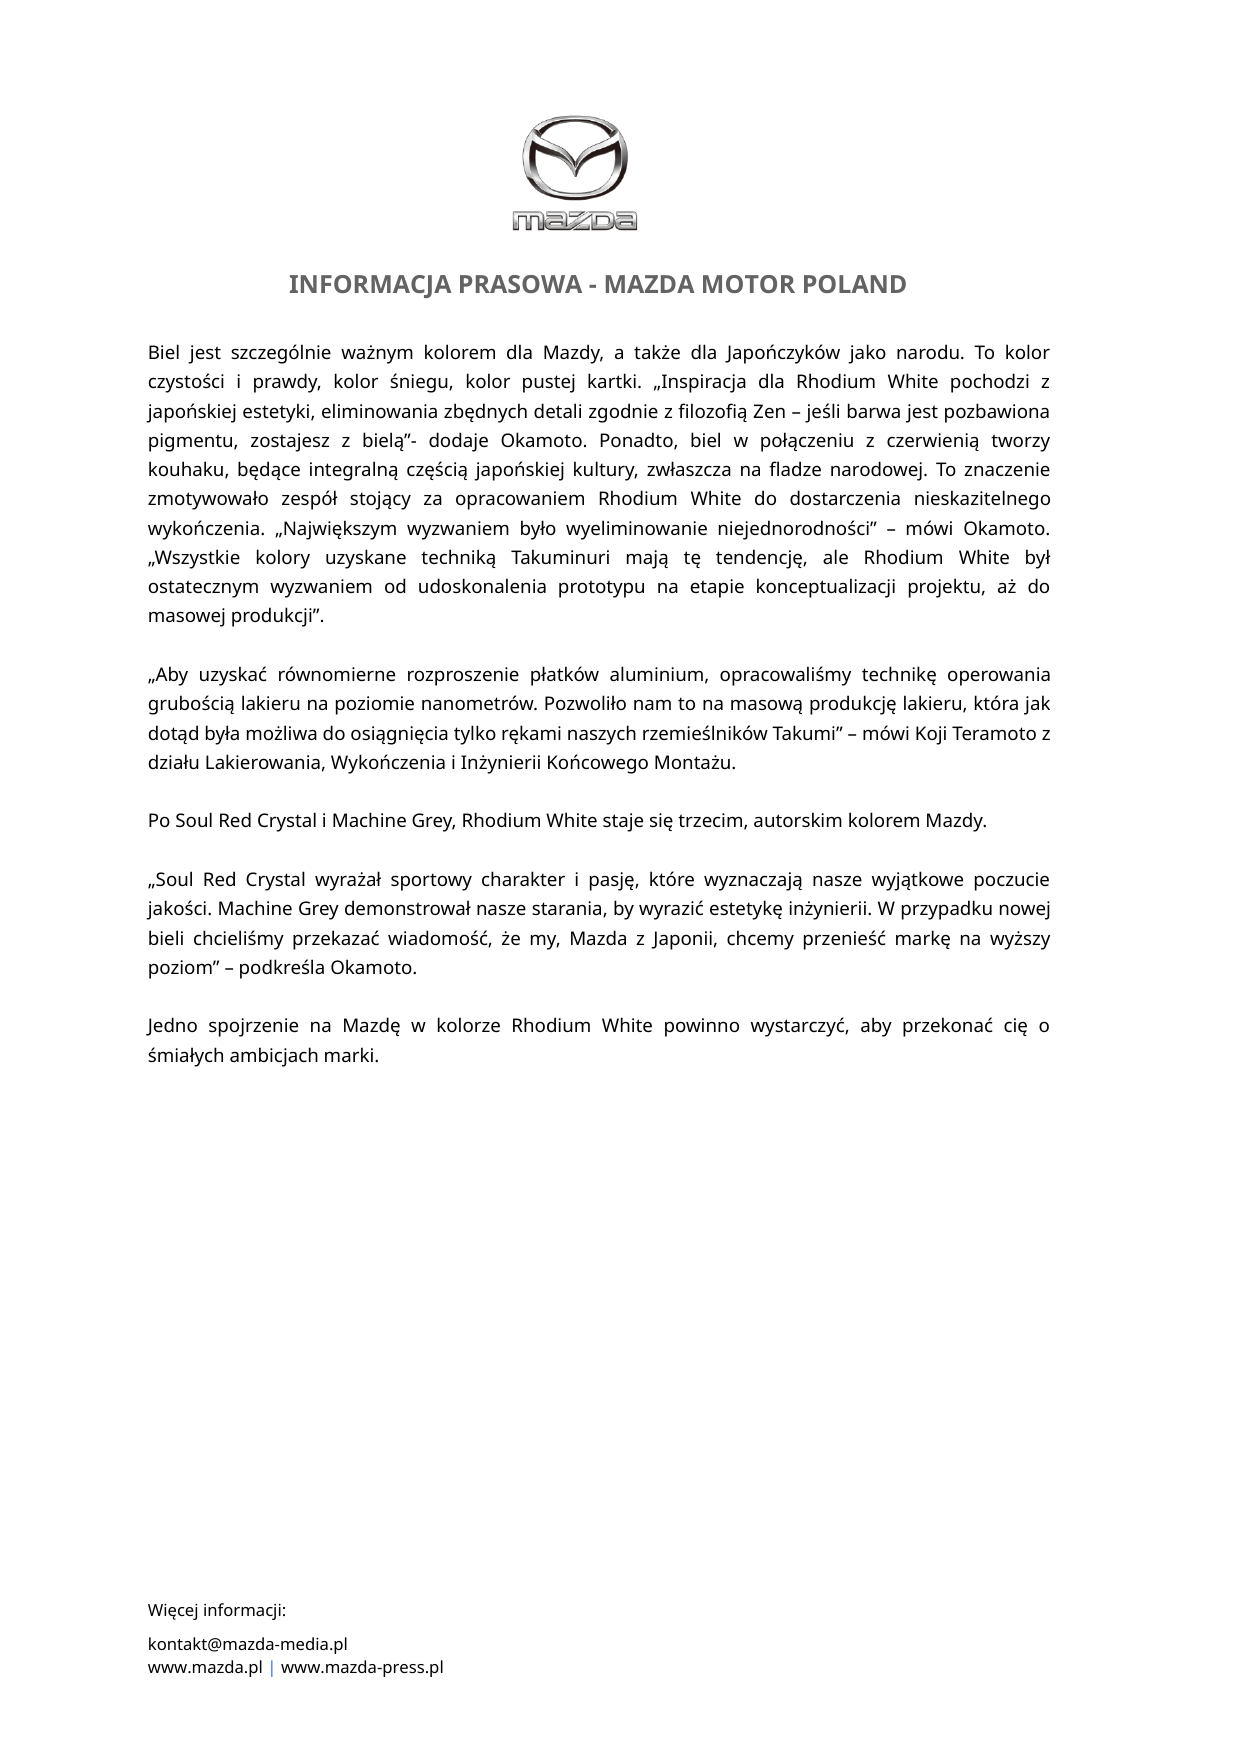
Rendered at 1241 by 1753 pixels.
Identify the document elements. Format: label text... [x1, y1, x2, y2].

text „Aby uzyskać równomierne rozproszenie płatków aluminium, opracowaliśmy technikę operowania grubością lakieru na poziomie nanometrów. Pozwoliło nam to na masową produkcję lakieru, która jak dotąd była możliwa do osiągnięcia tylko rękami naszych rzemieślników Takumi” – mówi Koji Teramoto z działu Lakierowania, Wykończenia i Inżynierii Końcowego Montażu. [148, 661, 1052, 775]
picture [320, 73, 876, 233]
text „Soul Red Crystal wyrażał sportowy charakter i pasję, które wyznaczają nasze wyjątkowe poczucie jakości. Machine Grey demonstrował nasze starania, by wyrazić estetykę inżynierii. W przypadku nowej bieli chcieliśmy przekazać wiadomość, że my, Mazda z Japonii, chcemy przenieść markę na wyższy poziom” – podkreśla Okamoto. [148, 866, 1052, 979]
text Jedno spojrzenie na Mazdę w kolorze Rhodium White powinno wystarczyć, aby przekonać cię o śmiałych ambicjach marki. [148, 1013, 1052, 1067]
text Biel jest szczególnie ważnym kolorem dla Mazdy, a także dla Japończyków jako narodu. To kolor czystości i prawdy, kolor śniegu, kolor pustej kartki. „Inspiracja dla Rhodium White pochodzi z japońskiej estetyki, eliminowania zbędnych detali zgodnie z filozofią Zen – jeśli barwa jest pozbawiona pigmentu, zostajesz z bielą”- dodaje Okamoto. Ponadto, biel w połączeniu z czerwienią tworzy kouhaku, będące integralną częścią japońskiej kultury, zwłaszcza na fladze narodowej. To znaczenie zmotywowało zespół stojący za opracowaniem Rhodium White do dostarczenia nieskazitelnego wykończenia. „Największym wyzwaniem było wyeliminowanie niejednorodności” – mówi Okamoto. „Wszystkie kolory uzyskane techniką Takuminuri mają tę tendencję, ale Rhodium White był ostatecznym wyzwaniem od udoskonalenia prototypu na etapie konceptualizacji projektu, aż do masowej produkcji”. [148, 339, 1052, 628]
text Po Soul Red Crystal i Machine Grey, Rhodium White staje się trzecim, autorskim kolorem Mazdy. [148, 808, 1052, 833]
